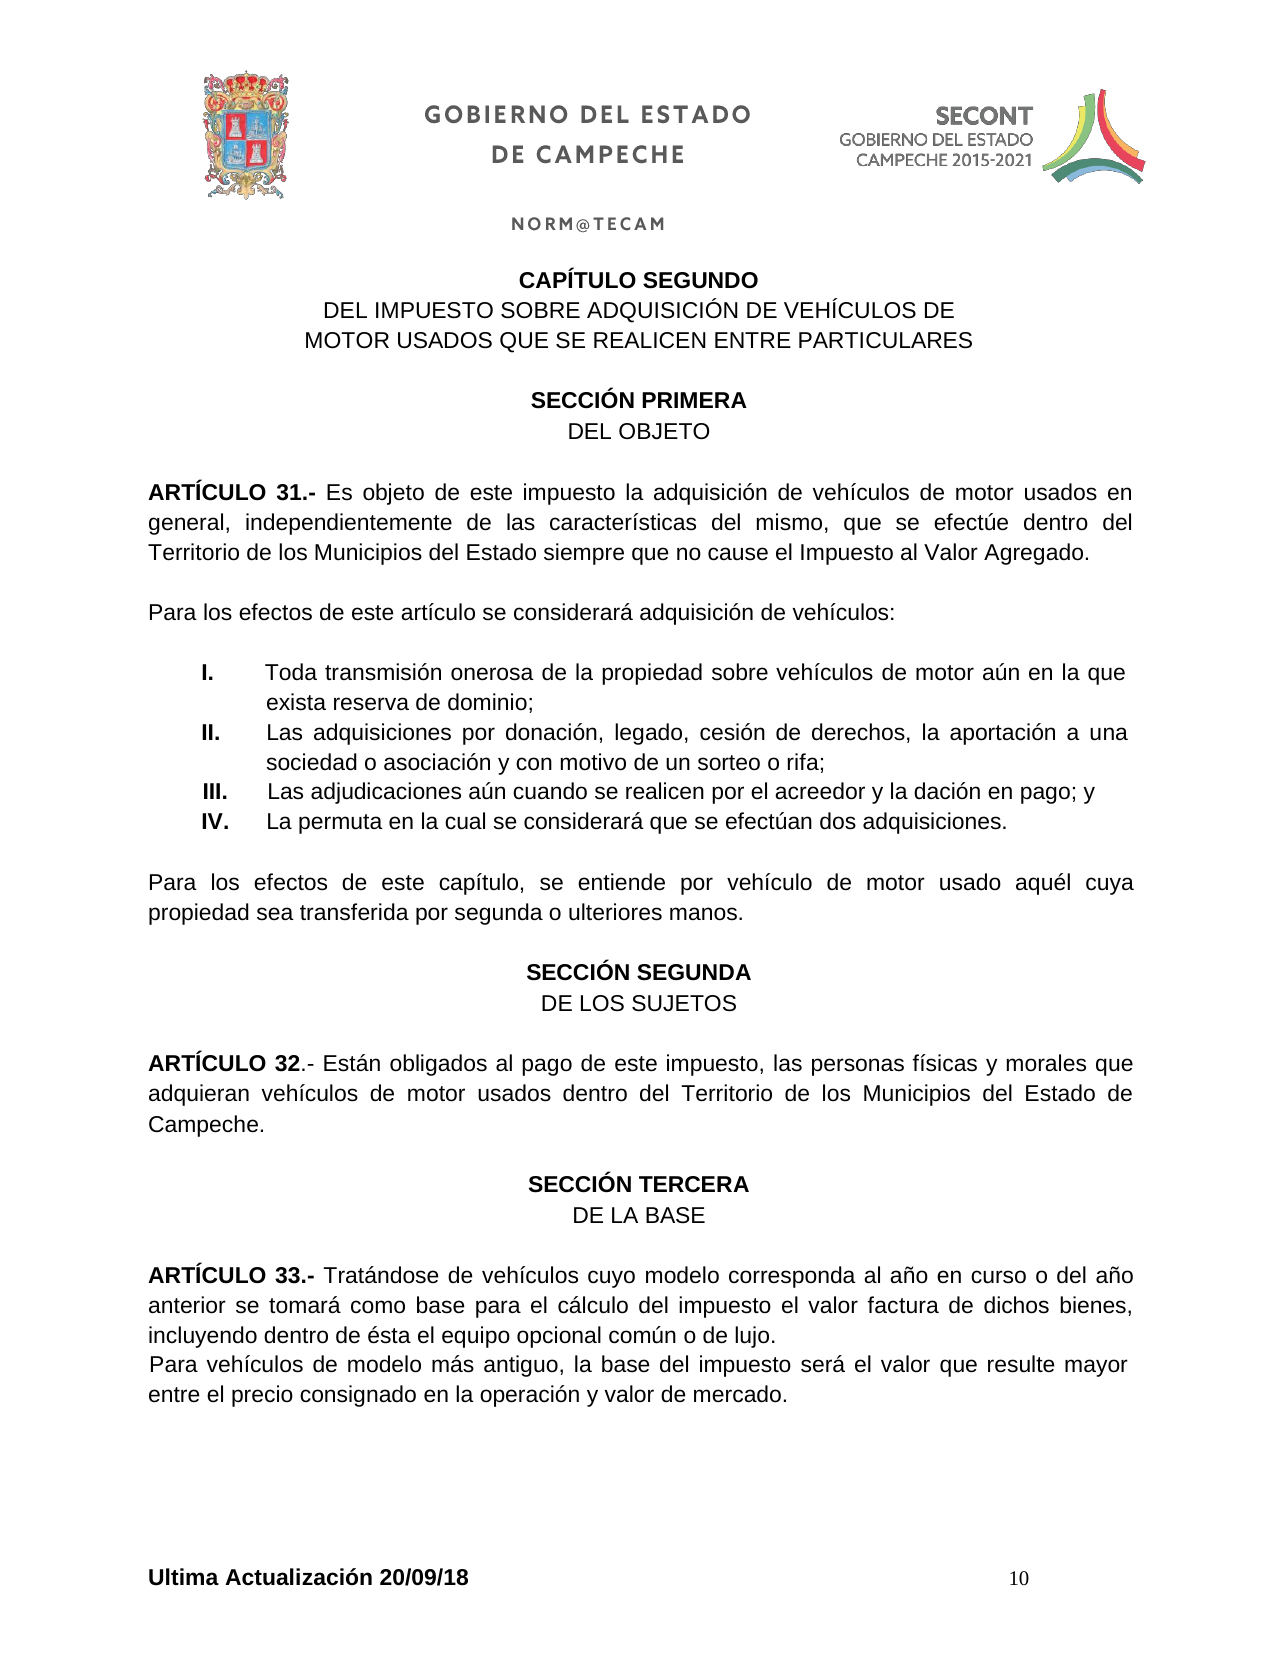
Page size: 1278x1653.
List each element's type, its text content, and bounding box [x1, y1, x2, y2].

text Para vehículos de modelo más antiguo, la base del impuesto será el valor que resulte mayor [144, 1352, 1133, 1377]
text ARTÍCULO 31.- Es objeto de este impuesto la adquisición de vehículos de motor usados en general, independientemente de las características del mismo, que se efectúe dentro del Territorio de los Municipios del Estado siempre que no cause el Impuesto al Valor Agregado. [148, 478, 1133, 565]
picture [201, 70, 289, 200]
text DEL IMPUESTO SOBRE ADQUISICIÓN DE VEHÍCULOS DE MOTOR USADOS QUE SE REALICEN ENTRE PARTICULARES [301, 297, 976, 353]
text DE LOS SUJETOS [536, 990, 741, 1016]
text entre el precio consignado en la operación y valor de mercado. [148, 1381, 792, 1408]
text I. Toda transmisión onerosa de la propiedad sobre vehículos de motor aún en la que exista reserva de dominio; [201, 659, 1133, 715]
text SECCIÓN PRIMERA [525, 387, 752, 414]
picture [831, 78, 1153, 194]
text IV. La permuta en la cual se considerará que se efectúan dos adquisiciones. [201, 808, 1164, 835]
text Para los efectos de este artículo se considerará adquisición de vehículos: [148, 599, 899, 626]
text ARTÍCULO 33.- Tratándose de vehículos cuyo modelo corresponda al año en curso o del año anterior se tomará como base para el cálculo del impuesto el valor factura de dichos bienes, incluyendo dentro de ésta el equipo opcional común o de lujo. [148, 1262, 1133, 1348]
text Para los efectos de este capítulo, se entiende por vehículo de motor usado aquél cuya propiedad sea transferida por segunda o ulteriores manos. [148, 869, 1133, 925]
text CAPÍTULO SEGUNDO [514, 267, 763, 293]
text SECCIÓN SEGUNDA [521, 959, 756, 986]
picture [511, 215, 683, 236]
text DE LA BASE [567, 1202, 710, 1228]
text III. Las adjudicaciones aún cuando se realicen por el acreedor y la dación en pago; y [197, 779, 1100, 804]
picture [491, 142, 705, 171]
text DEL OBJETO [562, 418, 715, 444]
text ARTÍCULO 32.- Están obligados al pago de este impuesto, las personas físicas y morales que adquieran vehículos de motor usados dentro del Territorio de los Municipios del Estado de Campeche. [148, 1050, 1133, 1137]
text II. Las adquisiciones por donación, legado, cesión de derechos, la aportación a una sociedad o asociación y con motivo de un sorteo o rifa; [201, 719, 1133, 776]
text SECCIÓN TERCERA [523, 1171, 754, 1197]
picture [424, 102, 771, 131]
